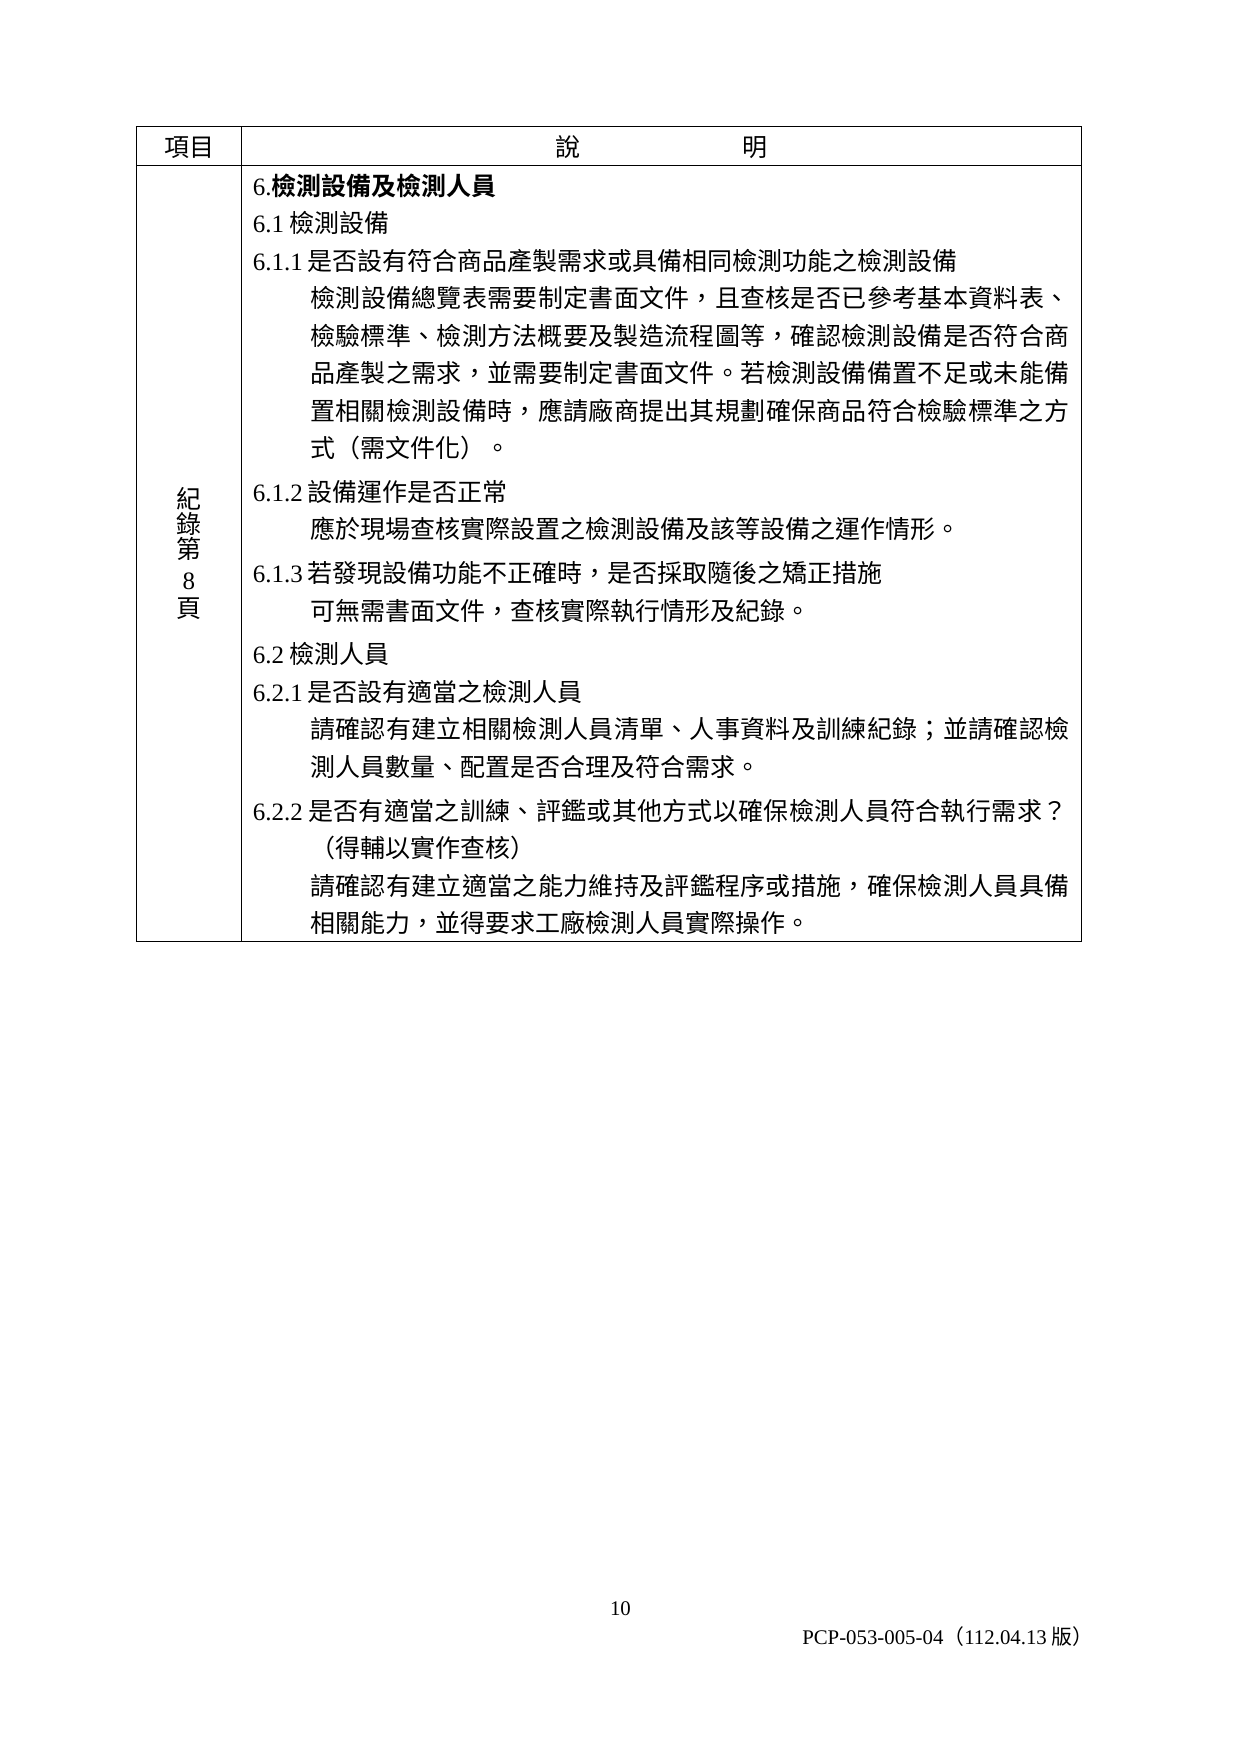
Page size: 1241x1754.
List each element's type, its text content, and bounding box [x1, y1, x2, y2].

table_header 說明 [242, 127, 1081, 164]
table_cell 紀錄第8頁 [137, 166, 241, 941]
table_header 項目 [137, 127, 241, 164]
table_cell 6.檢測設備及檢測人員 6.1檢測設備 6.1.1是否設有符合商品產製需求或具備相同檢測功能之檢測設備 檢測設備總覽表需要制定書面文件，且查核是否已參考基本資料表、檢驗標準、檢測方法概要及製造流程圖等，確認檢測設備是否符合商品產製之需求，並需要制定書面文件。若檢測設備備置不足或未能備置相關檢測設備時，應請廠商提出其規劃確保商品符合檢驗標準之方式（需文件化）。 6.1.2設備運作是否正常 應於現場查核實際設置之檢測設備及該等設備之運作情形。 6.1.3若發現設備功能不正確時，是否採取隨後之矯正措施 可無需書面文件，查核實際執行情形及紀錄。 6.2檢測人員 6.2.1是否設有適當之檢測人員 請確認有建立相關檢測人員清單、人事資料及訓練紀錄；並請確認檢測人員數量、配置是否合理及符合需求。 6.2.2是否有適當之訓練、評鑑或其他方式以確保檢測人員符合執行需求？（得輔以實作查核） 請確認有建立適當之能力維持及評鑑程序或措施，確保檢測人員具備相關能力，並得要求工廠檢測人員實際操作。 [242, 166, 1081, 941]
